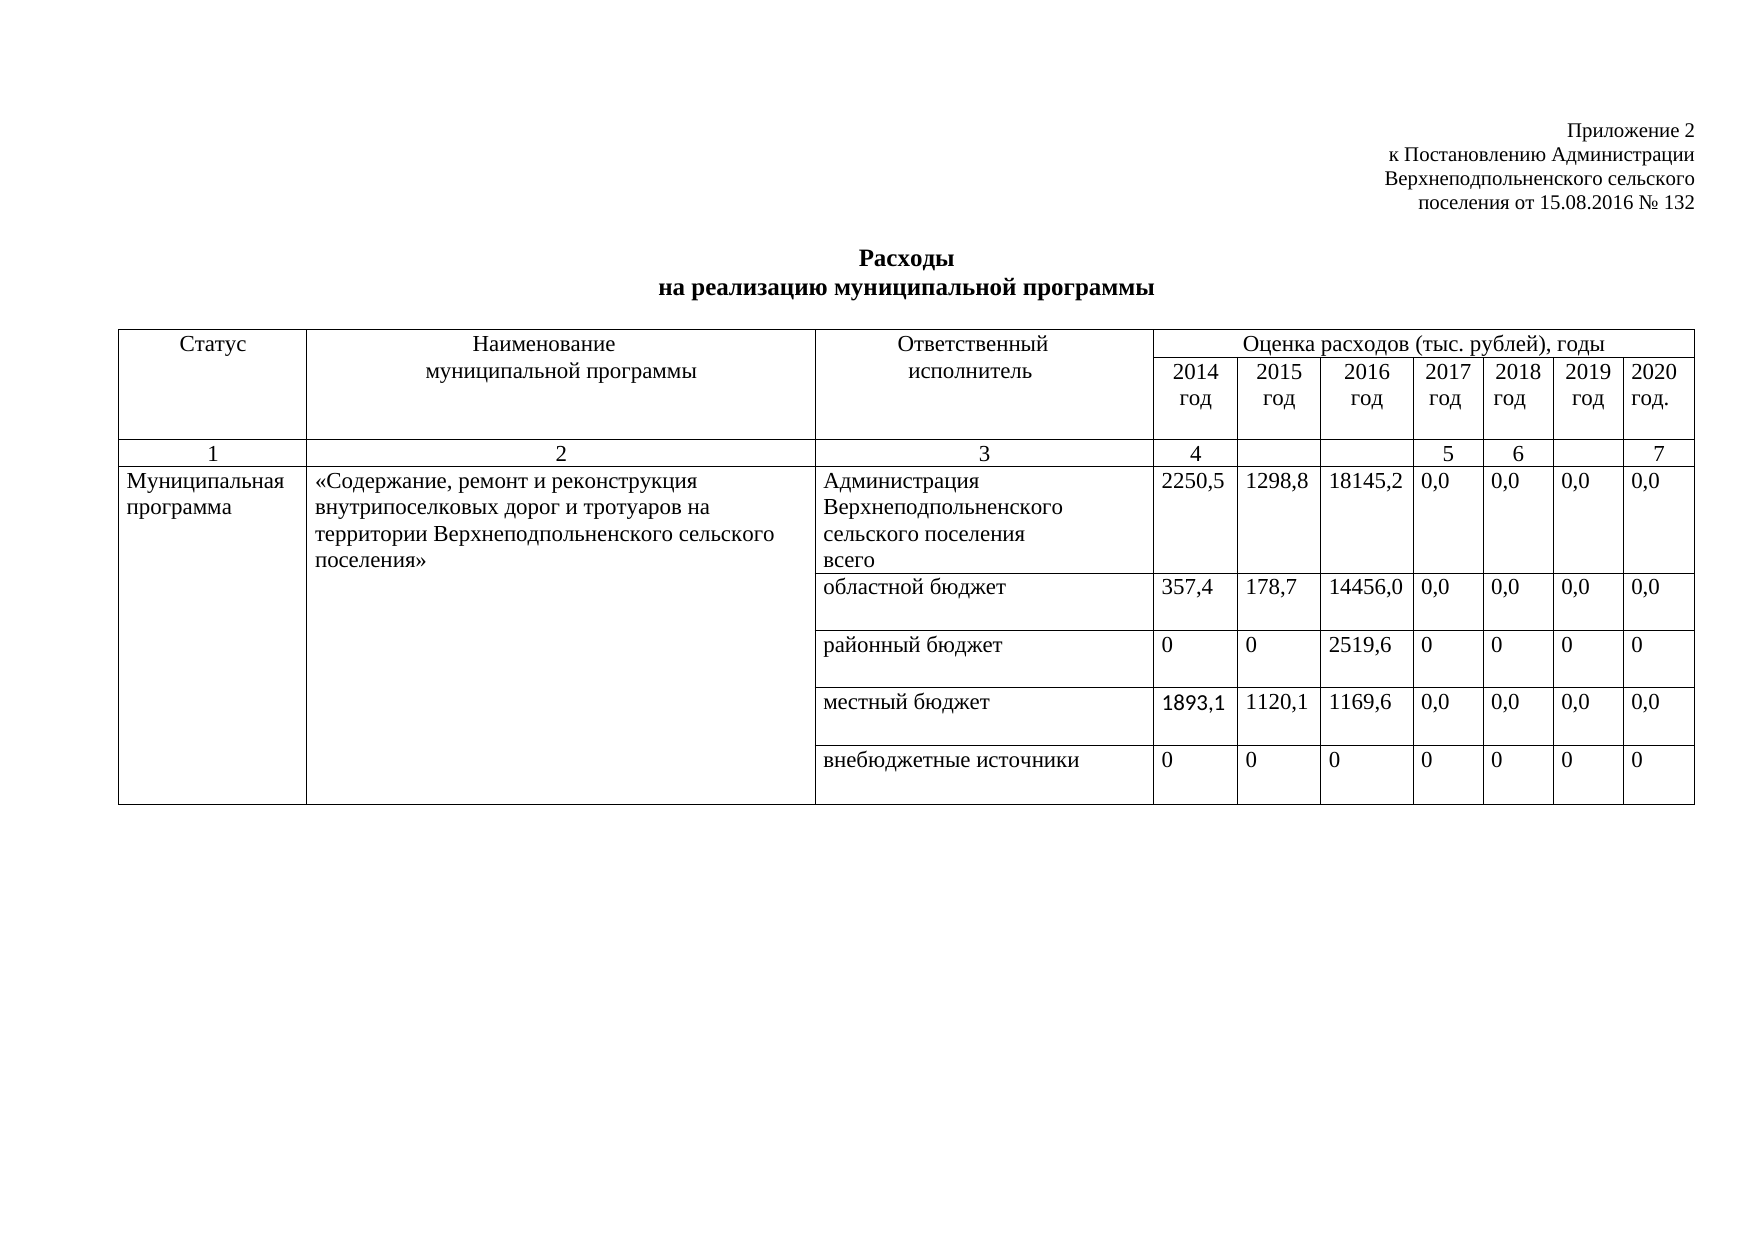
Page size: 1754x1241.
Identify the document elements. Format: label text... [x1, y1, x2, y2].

text Расходы [118, 243, 1695, 272]
table_cell 0,0 [1624, 574, 1694, 630]
table_cell 0,0 [1624, 467, 1694, 572]
table_cell 2017 год [1414, 358, 1483, 438]
table_cell внебюджетные источники [816, 746, 1153, 803]
table_cell 0,0 [1484, 688, 1553, 745]
table_cell 0 [1484, 631, 1553, 687]
table_header Наименование муниципальной программы [307, 330, 815, 438]
table_cell «Содержание, ремонт и реконструкция внутрипоселковых дорог и тротуаров на территории Верхнеподпольненского сельского поселения» [307, 467, 815, 803]
table_cell 2 [307, 440, 815, 466]
table_cell 1893,1 [1154, 688, 1237, 745]
table_cell 0,0 [1484, 574, 1553, 630]
table_cell 0 [1238, 746, 1320, 803]
table_cell 0,0 [1624, 688, 1694, 745]
text поселения от 15.08.2016 № 132 [118, 190, 1695, 214]
table_cell [1238, 440, 1320, 466]
table_cell 2015 год [1238, 358, 1320, 438]
table_cell 0 [1554, 631, 1623, 687]
table_cell 1 [119, 440, 306, 466]
table_cell 0 [1414, 631, 1483, 687]
table_cell Муниципальная программа [119, 467, 306, 803]
table_cell 0 [1238, 631, 1320, 687]
table_cell 5 [1414, 440, 1483, 466]
table_cell 2018 год [1484, 358, 1553, 438]
table_cell [1554, 440, 1623, 466]
table_cell [1321, 440, 1413, 466]
table_cell 3 [816, 440, 1153, 466]
table_cell 0 [1321, 746, 1413, 803]
table_cell 0 [1554, 746, 1623, 803]
table_header Оценка расходов (тыс. рублей), годы [1154, 330, 1694, 357]
table_cell районный бюджет [816, 631, 1153, 687]
table_cell 2519,6 [1321, 631, 1413, 687]
table_cell областной бюджет [816, 574, 1153, 630]
text Приложение 2 [118, 118, 1695, 142]
text Верхнеподпольненского сельского [118, 166, 1695, 190]
table_cell 0,0 [1414, 688, 1483, 745]
table_cell 0 [1154, 631, 1237, 687]
table_cell местный бюджет [816, 688, 1153, 745]
table_header Ответственный исполнитель [816, 330, 1153, 438]
table_cell 2019 год [1554, 358, 1623, 438]
table_cell 1120,1 [1238, 688, 1320, 745]
text к Постановлению Администрации [118, 142, 1695, 166]
table_cell 2014 год [1154, 358, 1237, 438]
table_cell 0 [1624, 631, 1694, 687]
table_cell 2020 год. [1624, 358, 1694, 438]
table_cell 0 [1414, 746, 1483, 803]
table_cell 2016 год [1321, 358, 1413, 438]
table_cell 0 [1154, 746, 1237, 803]
table_cell 0,0 [1554, 688, 1623, 745]
table_cell 14456,0 [1321, 574, 1413, 630]
table_cell 0,0 [1554, 467, 1623, 572]
table_cell 178,7 [1238, 574, 1320, 630]
table_cell 0,0 [1554, 574, 1623, 630]
table_cell 0,0 [1484, 467, 1553, 572]
table_header Статус [119, 330, 306, 438]
table_cell Администрация Верхнеподпольненского сельского поселения всего [816, 467, 1153, 572]
table_cell 0,0 [1414, 467, 1483, 572]
table_cell 357,4 [1154, 574, 1237, 630]
table_cell 0 [1484, 746, 1553, 803]
table_cell 1298,8 [1238, 467, 1320, 572]
table_cell 0 [1624, 746, 1694, 803]
table_cell 1169,6 [1321, 688, 1413, 745]
table_cell 0,0 [1414, 574, 1483, 630]
text на реализацию муниципальной программы [118, 272, 1695, 301]
table_cell 7 [1624, 440, 1694, 466]
table_cell 2250,5 [1154, 467, 1237, 572]
table_cell 6 [1484, 440, 1553, 466]
table_cell 4 [1154, 440, 1237, 466]
table_cell 18145,2 [1321, 467, 1413, 572]
